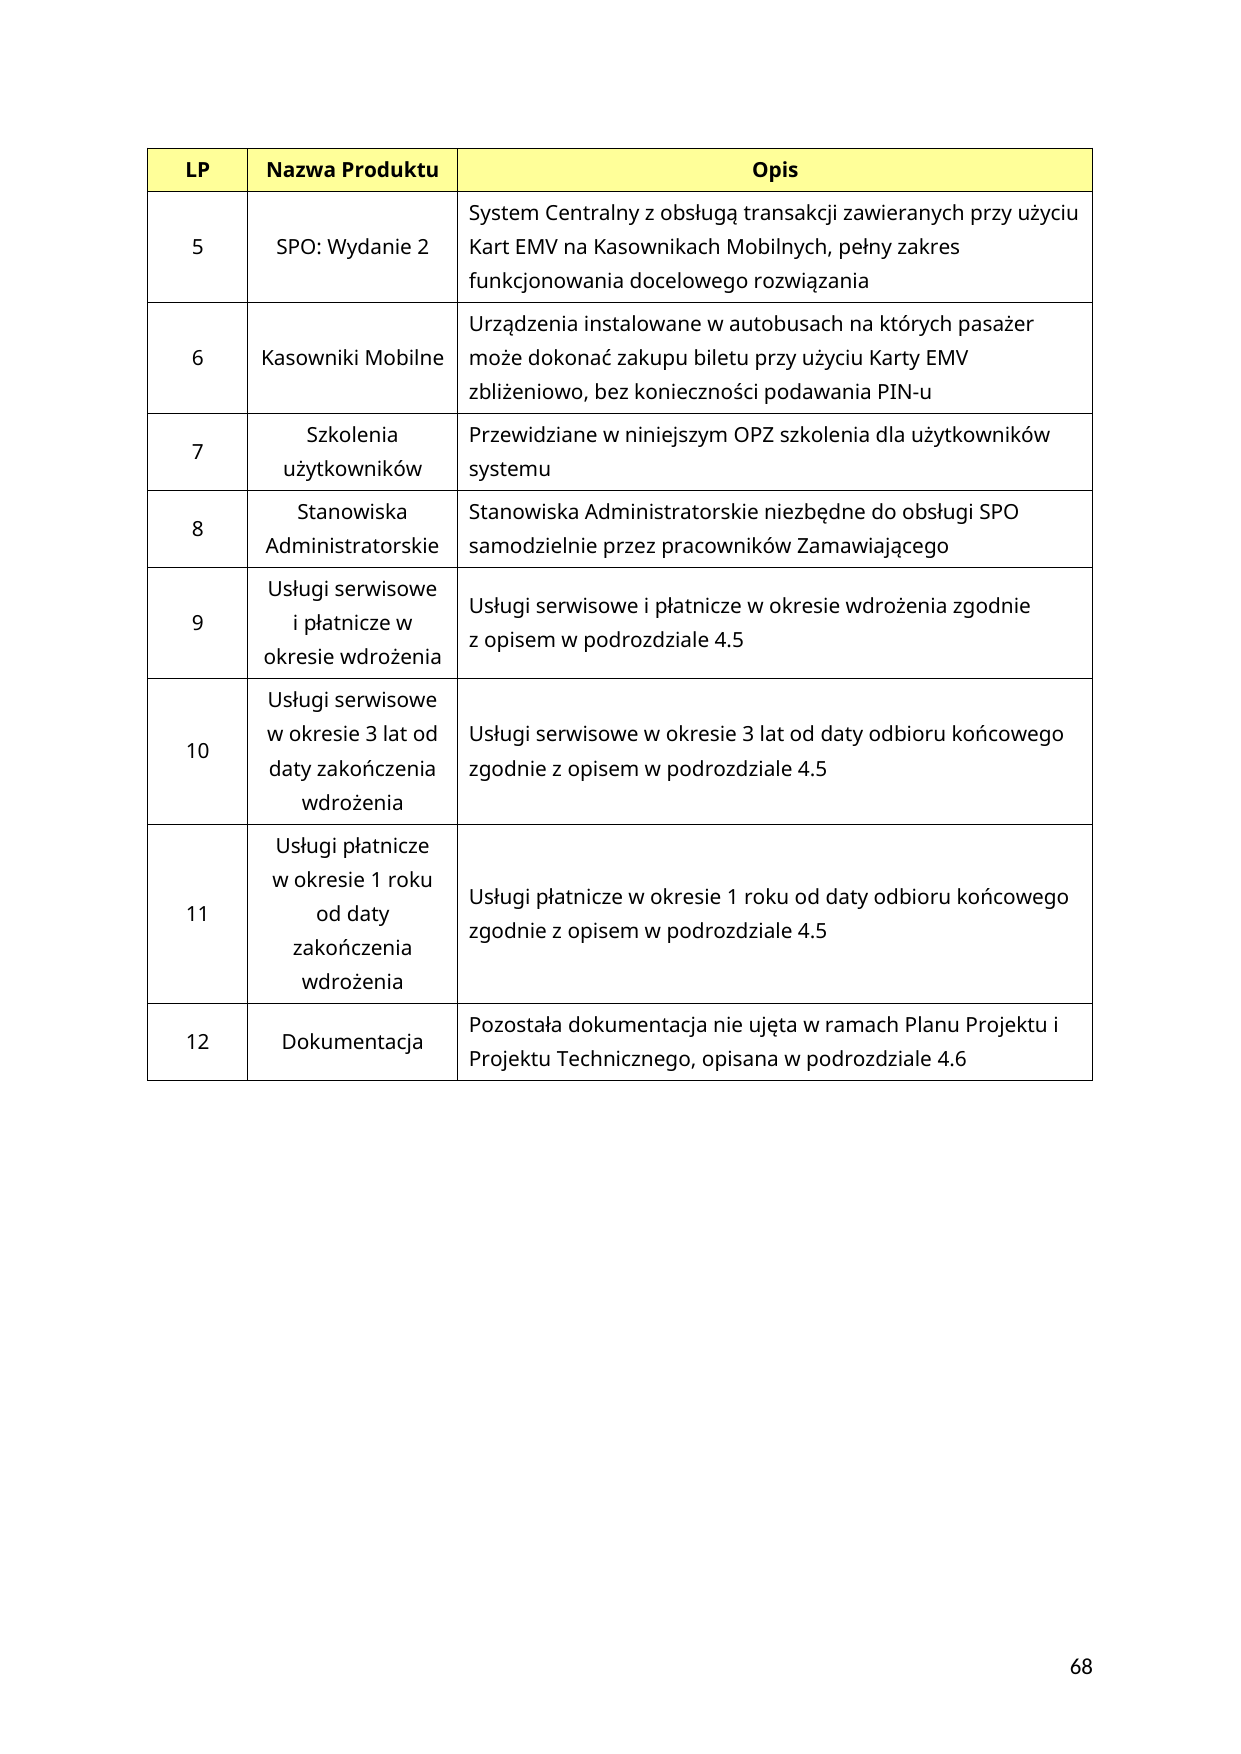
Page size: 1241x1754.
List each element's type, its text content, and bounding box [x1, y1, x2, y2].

table_header Nazwa Produktu [248, 149, 457, 191]
table_cell System Centralny z obsługą transakcji zawieranych przy użyciu Kart EMV na Kasownikach Mobilnych, pełny zakres funkcjonowania docelowego rozwiązania [458, 192, 1092, 302]
table_cell Dokumentacja [248, 1004, 457, 1080]
table_cell Stanowiska Administratorskie niezbędne do obsługi SPO samodzielnie przez pracowników Zamawiającego [458, 491, 1092, 567]
table_cell Kasowniki Mobilne [248, 303, 457, 413]
table_cell 8 [148, 491, 247, 567]
table_cell Stanowiska Administratorskie [248, 491, 457, 567]
table_cell 7 [148, 414, 247, 490]
table_cell Pozostała dokumentacja nie ujęta w ramach Planu Projektu i Projektu Technicznego, opisana w podrozdziale 4.6 [458, 1004, 1092, 1080]
table_cell 10 [148, 679, 247, 823]
table_cell Szkolenia użytkowników [248, 414, 457, 490]
table_cell Usługi płatnicze w okresie 1 roku od daty odbioru końcowego zgodnie z opisem w podrozdziale 4.5 [458, 825, 1092, 1003]
table_cell 11 [148, 825, 247, 1003]
table_cell 6 [148, 303, 247, 413]
table_cell Usługi serwisowe i płatnicze w okresie wdrożenia [248, 568, 457, 678]
table_cell 5 [148, 192, 247, 302]
table_cell Usługi serwisowe w okresie 3 lat od daty odbioru końcowego zgodnie z opisem w podrozdziale 4.5 [458, 679, 1092, 823]
table_header LP [148, 149, 247, 191]
table_cell Usługi serwisowe w okresie 3 lat od daty zakończenia wdrożenia [248, 679, 457, 823]
table_cell 9 [148, 568, 247, 678]
table_cell Przewidziane w niniejszym OPZ szkolenia dla użytkowników systemu [458, 414, 1092, 490]
table_cell 12 [148, 1004, 247, 1080]
table_cell Urządzenia instalowane w autobusach na których pasażer może dokonać zakupu biletu przy użyciu Karty EMV zbliżeniowo, bez konieczności podawania PIN-u [458, 303, 1092, 413]
table_cell SPO: Wydanie 2 [248, 192, 457, 302]
table_header Opis [458, 149, 1092, 191]
table_cell Usługi serwisowe i płatnicze w okresie wdrożenia zgodnie z opisem w podrozdziale 4.5 [458, 568, 1092, 678]
table_cell Usługi płatnicze w okresie 1 roku od daty zakończenia wdrożenia [248, 825, 457, 1003]
